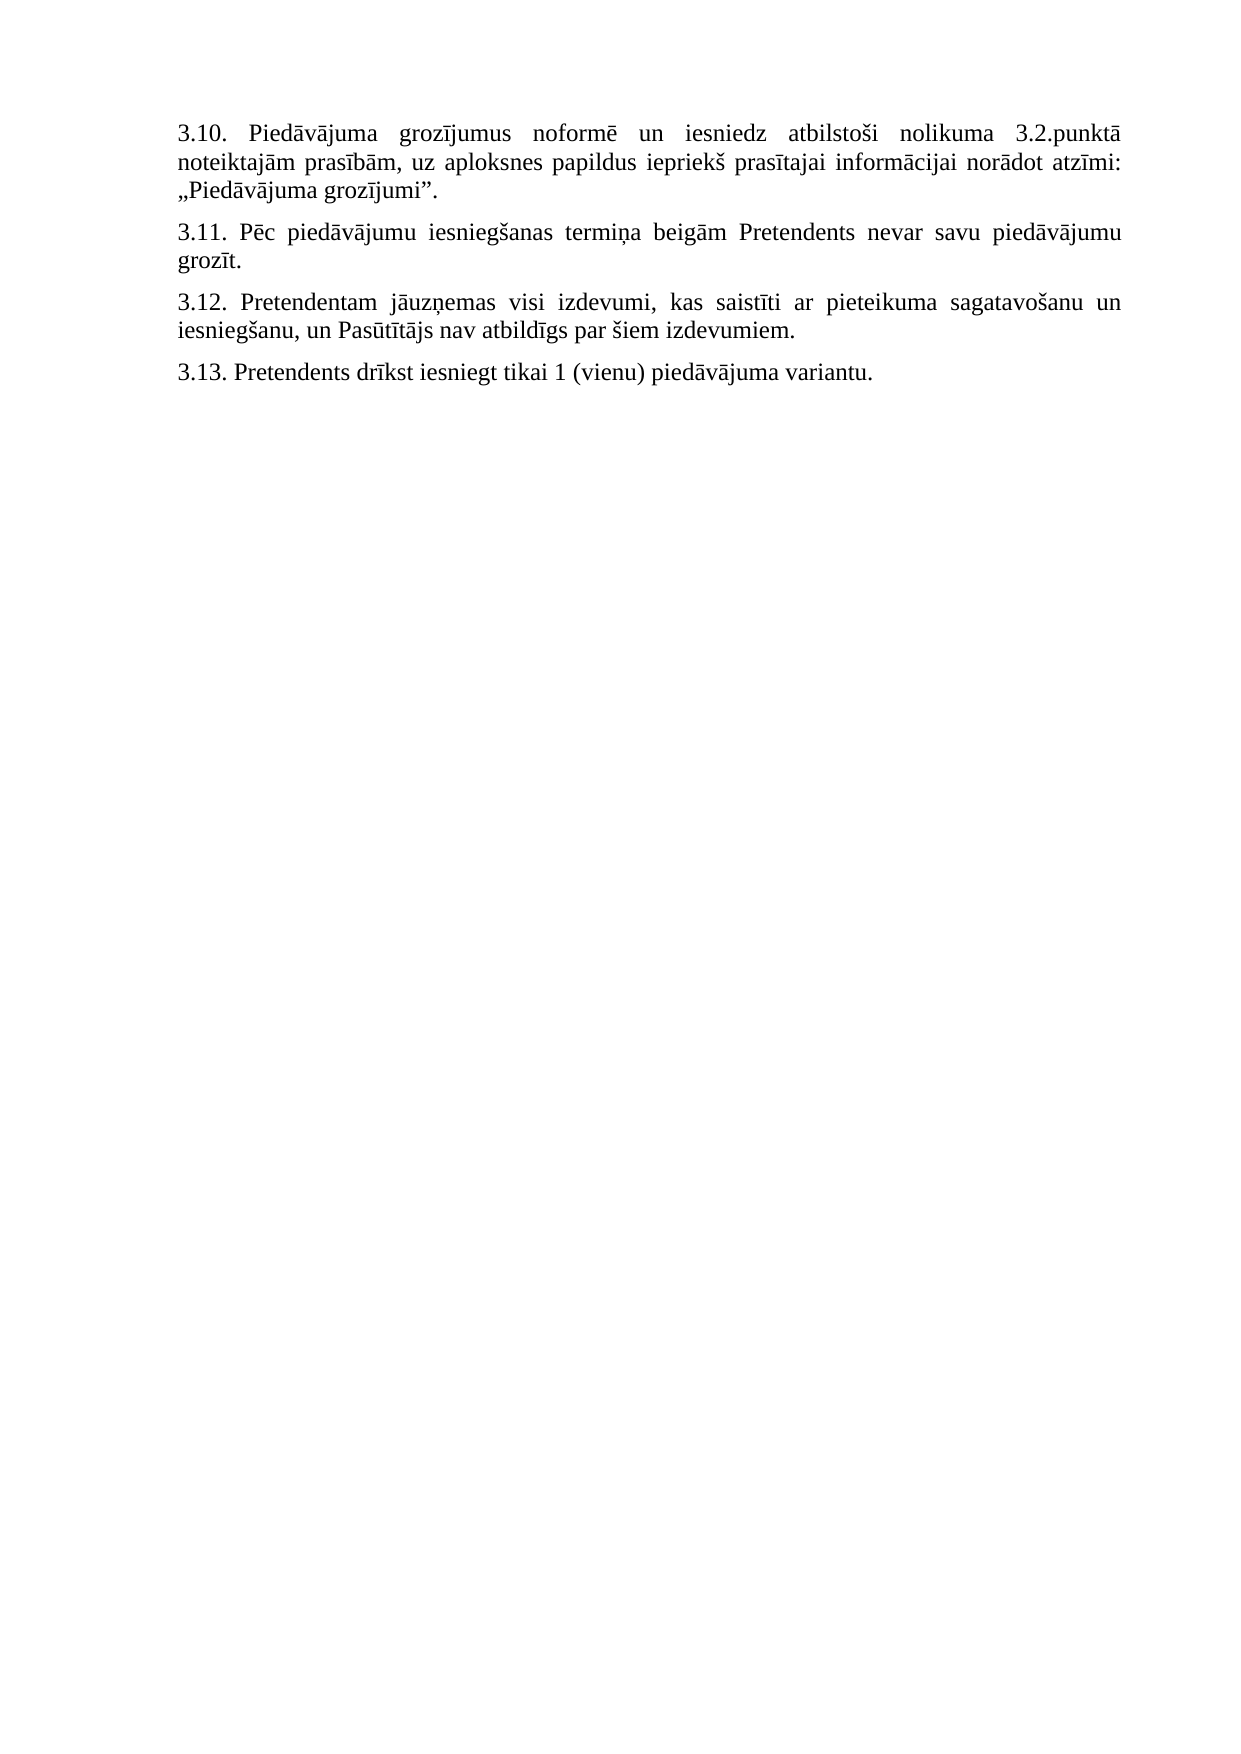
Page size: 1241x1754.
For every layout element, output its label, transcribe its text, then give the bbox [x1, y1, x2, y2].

text 3.13. Pretendents drīkst iesniegt tikai 1 (vienu) piedāvājuma variantu. [177, 357, 1122, 386]
text 3.11. Pēc piedāvājumu iesniegšanas termiņa beigām Pretendents nevar savu piedāvājumu grozīt. [177, 217, 1122, 274]
text 3.10. Piedāvājuma grozījumus noformē un iesniedz atbilstoši nolikuma 3.2.punktā noteiktajām prasībām, uz aploksnes papildus iepriekš prasītajai informācijai norādot atzīmi: „Piedāvājuma grozījumi”. [177, 118, 1122, 204]
text 3.12. Pretendentam jāuzņemas visi izdevumi, kas saistīti ar pieteikuma sagatavošanu un iesniegšanu, un Pasūtītājs nav atbildīgs par šiem izdevumiem. [177, 287, 1122, 344]
